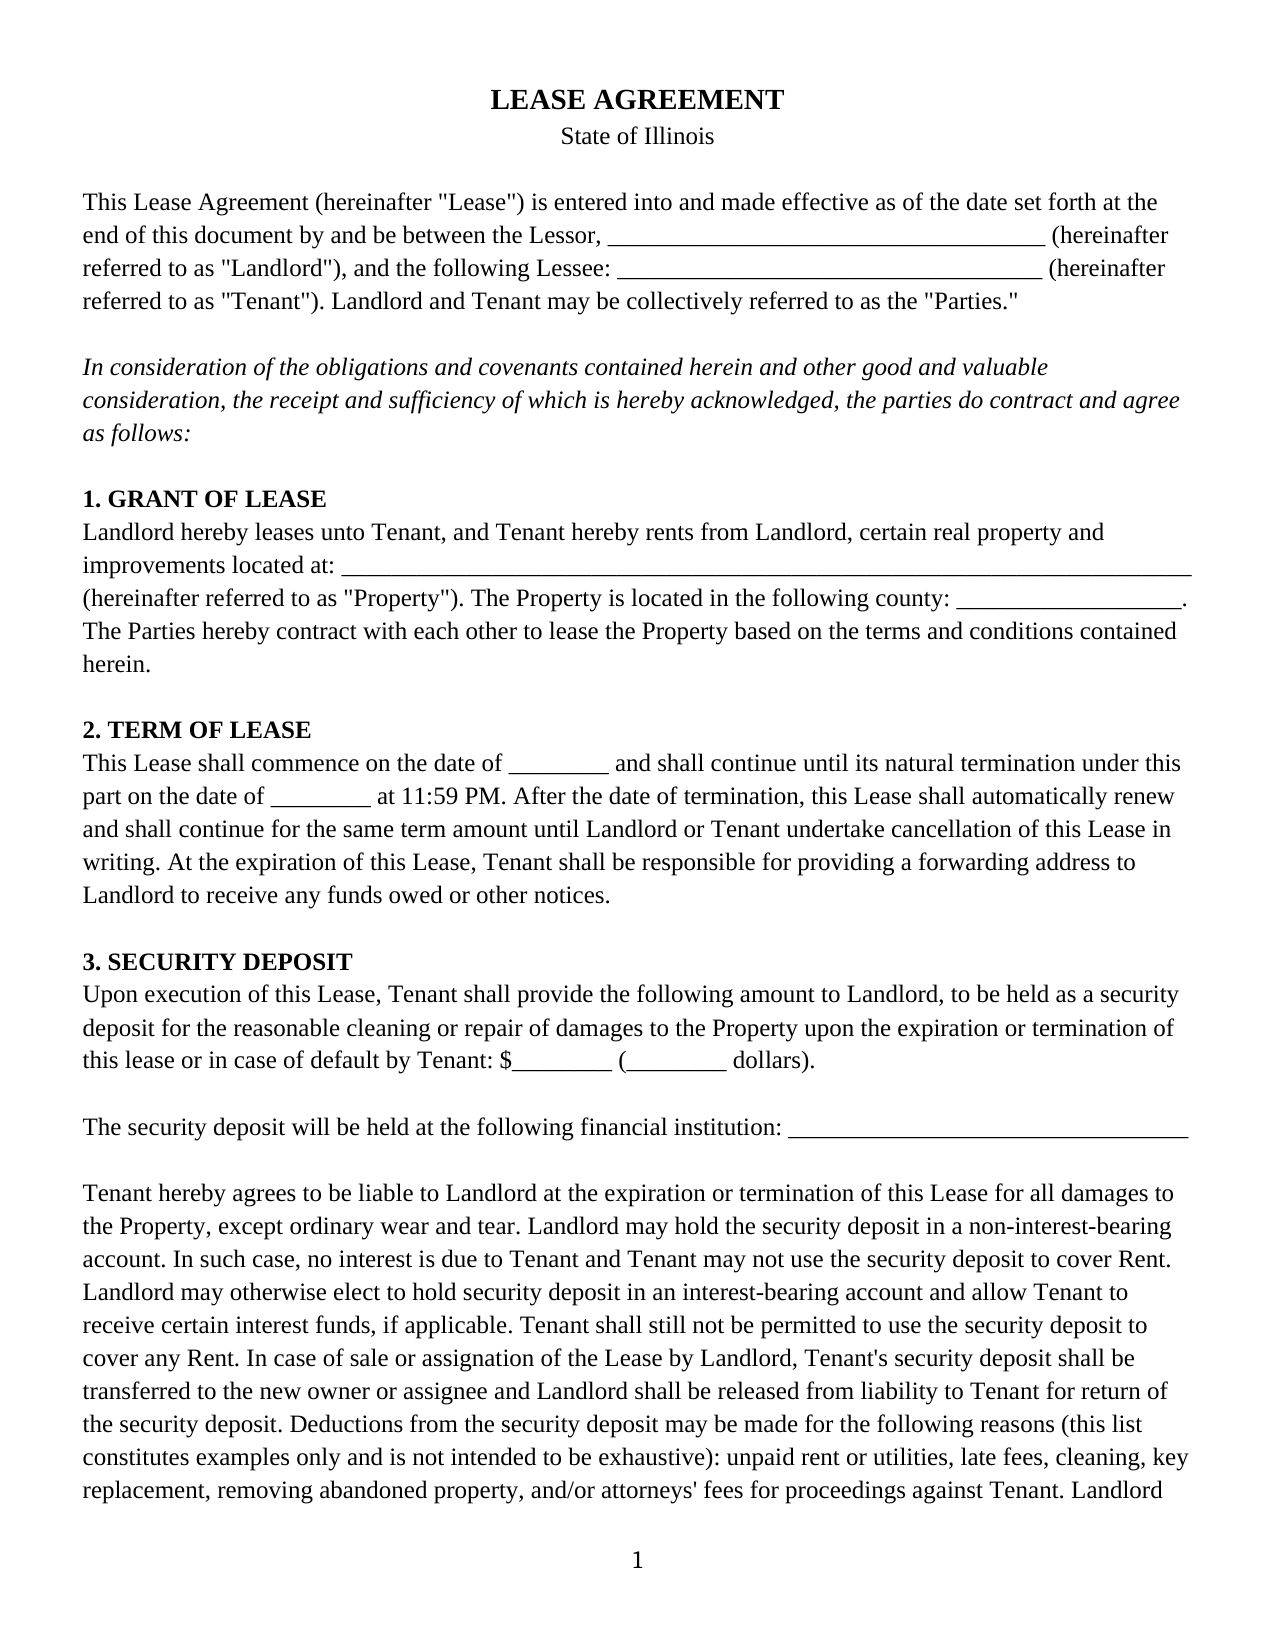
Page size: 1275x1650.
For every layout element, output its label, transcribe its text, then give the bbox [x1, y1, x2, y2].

text 2. TERM OF LEASE [82, 715, 1192, 744]
text LEASE AGREEMENT [82, 82, 1192, 116]
text In consideration of the obligations and covenants contained herein and other good and valuable consideration, the receipt and sufficiency of which is hereby acknowledged, the parties do contract and agree as follows: [82, 352, 1192, 447]
text (hereinafter referred to as "Property"). The Property is located in the following county: __________________. The Parties hereby contract with each other to lease the Property based on the terms and conditions contained herein. [82, 583, 1192, 678]
text 3. SECURITY DEPOSIT [82, 947, 1192, 975]
text 1. GRANT OF LEASE [82, 484, 1192, 513]
text The security deposit will be held at the following financial institution: ________________________________ [82, 1112, 1192, 1140]
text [82, 1178, 1192, 1504]
text State of Illinois [82, 121, 1192, 150]
text This Lease shall commence on the date of ________ and shall continue until its natural termination under this part on the date of ________ at 11:59 PM. After the date of termination, this Lease shall automatically renew and shall continue for the same term amount until Landlord or Tenant undertake cancellation of this Lease in writing. At the expiration of this Lease, Tenant shall be responsible for providing a forwarding address to Landlord to receive any funds owed or other notices. [82, 748, 1192, 909]
text This Lease Agreement (hereinafter "Lease") is entered into and made effective as of the date set forth at the end of this document by and be between the Lessor, ___________________________________ (hereinafter referred to as "Landlord"), and the following Lessee: __________________________________ (hereinafter referred to as "Tenant"). Landlord and Tenant may be collectively referred to as the "Parties." [82, 187, 1192, 315]
text Landlord hereby leases unto Tenant, and Tenant hereby rents from Landlord, certain real property and improvements located at: ____________________________________________________________________ [82, 517, 1192, 579]
text Upon execution of this Lease, Tenant shall provide the following amount to Landlord, to be held as a security deposit for the reasonable cleaning or repair of damages to the Property upon the expiration or termination of this lease or in case of default by Tenant: $________ (________ dollars). [82, 979, 1192, 1074]
